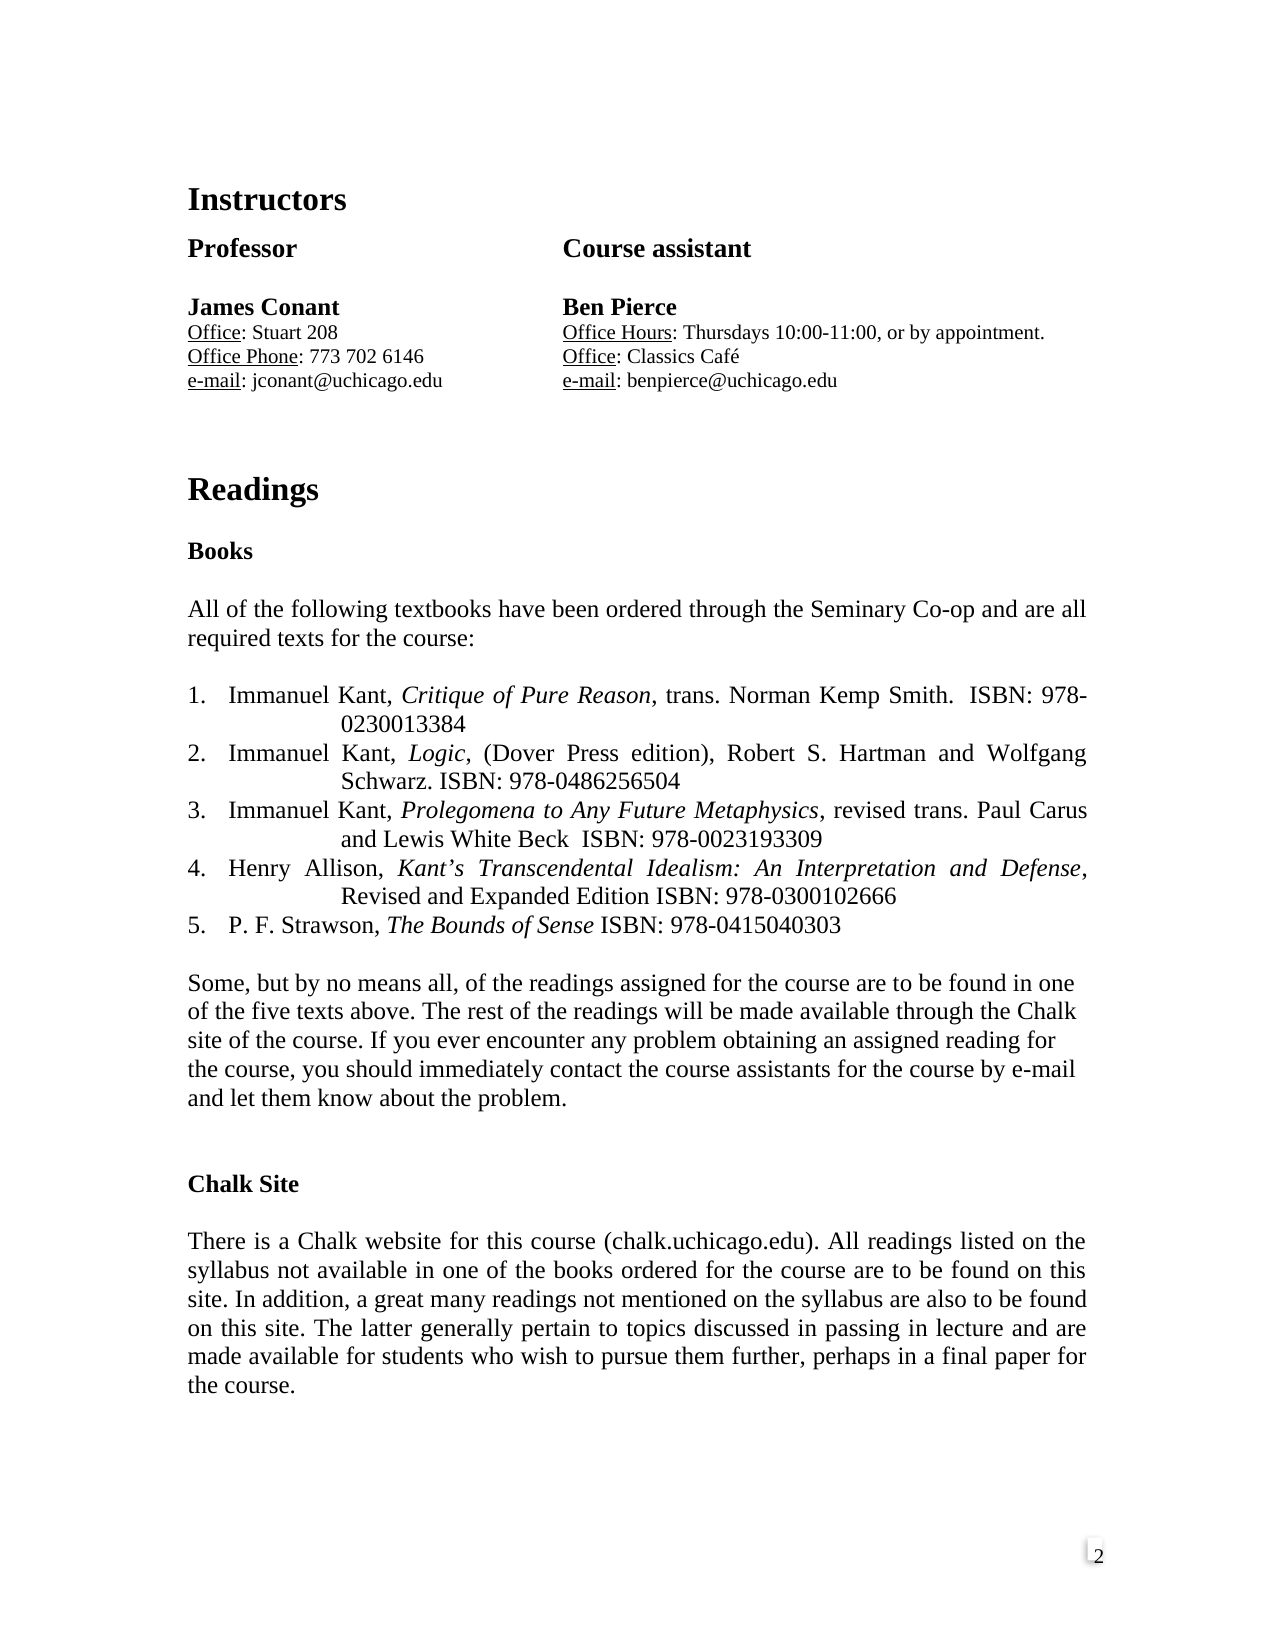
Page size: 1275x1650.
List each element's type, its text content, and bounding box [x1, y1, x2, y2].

list P. F. Strawson, The Bounds of Sense ISBN: 978-0415040303 [187, 910, 1087, 939]
list Henry Allison, Kant’s Transcendental Idealism: An Interpretation and Defense, Revised and Expanded Edition ISBN: 978-0300102666 [187, 853, 1087, 910]
text Professor Course assistant [187, 232, 1087, 263]
text Instructors [187, 179, 1087, 217]
text e-mail: jconant@uchicago.edu e-mail: benpierce@uchicago.edu [187, 368, 1087, 392]
text Office Phone: 773 702 6146 Office: Classics Café [187, 344, 1087, 368]
text There is a Chalk website for this course (chalk.uchicago.edu). All readings listed on the syllabus not available in one of the books ordered for the course are to be found on this site. In addition, a great many readings not mentioned on the syllabus are also to be found on this site. The latter generally pertain to topics discussed in passing in lecture and are made available for students who wish to pursue them further, perhaps in a final paper for the course. [187, 1226, 1087, 1399]
list Immanuel Kant, Logic, (Dover Press edition), Robert S. Hartman and Wolfgang Schwarz. ISBN: 978-0486256504 [187, 738, 1087, 795]
text James Conant Ben Pierce [187, 292, 1087, 320]
list Immanuel Kant, Prolegomena to Any Future Metaphysics, revised trans. Paul Carus and Lewis White Beck ISBN: 978-0023193309 [187, 795, 1087, 853]
text Chalk Site [187, 1169, 1087, 1198]
list Immanuel Kant, Critique of Pure Reason, trans. Norman Kemp Smith. ISBN: 978-0230013384 [187, 680, 1087, 738]
text Books [187, 536, 1087, 565]
text Some, but by no means all, of the readings assigned for the course are to be found in one of the five texts above. The rest of the readings will be made available through the Chalk site of the course. If you ever encounter any problem obtaining an assigned reading for the course, you should immediately contact the course assistants for the course by e-mail and let them know about the problem. [187, 968, 1087, 1111]
text Readings [187, 469, 1087, 508]
text Office: Stuart 208 Office Hours: Thursdays 10:00-11:00, or by appointment. [187, 320, 1087, 344]
text All of the following textbooks have been ordered through the Seminary Co-op and are all required texts for the course: [187, 594, 1087, 651]
